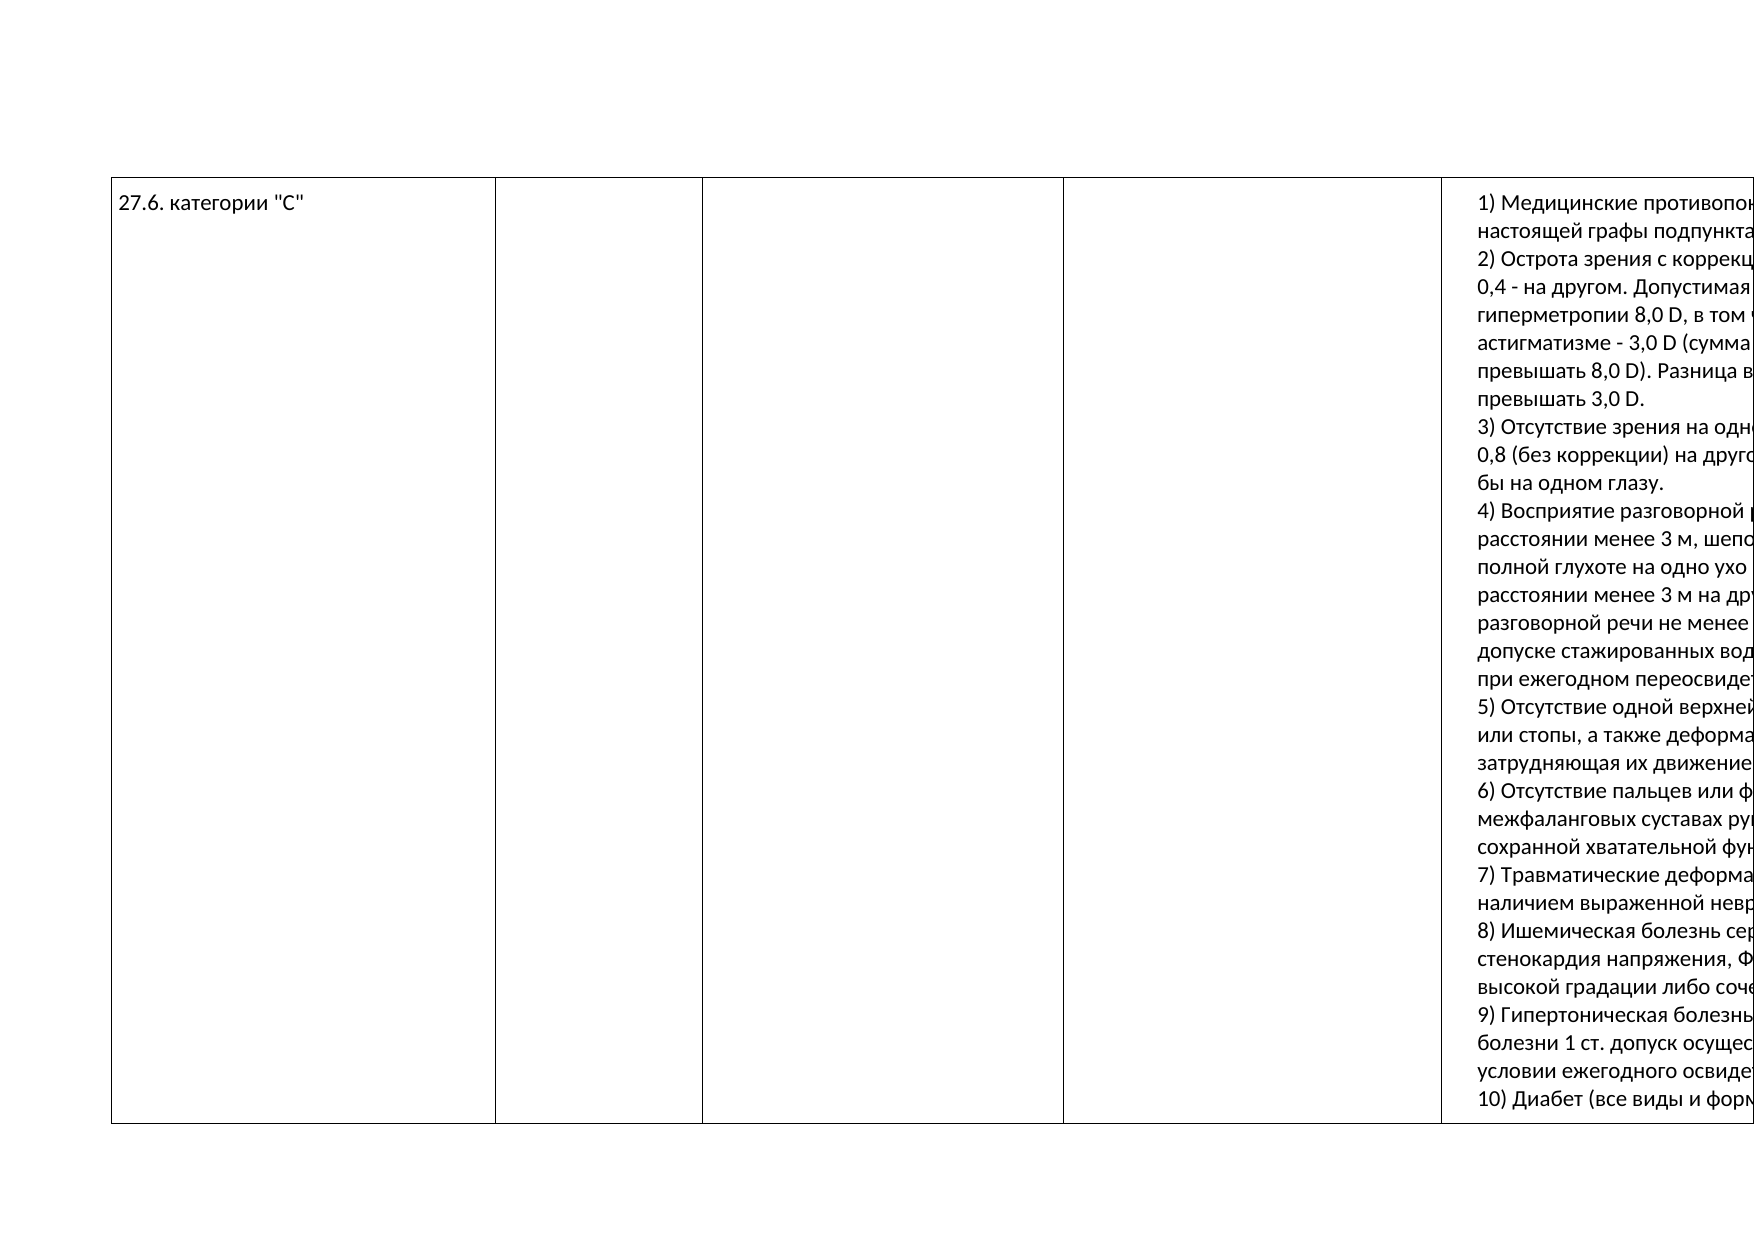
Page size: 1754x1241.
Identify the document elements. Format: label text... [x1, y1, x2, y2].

table_cell [1064, 178, 1441, 1123]
table_cell [496, 178, 702, 1123]
table_cell [703, 178, 1063, 1123]
table_cell 27.6. категории "C" [112, 178, 495, 1123]
